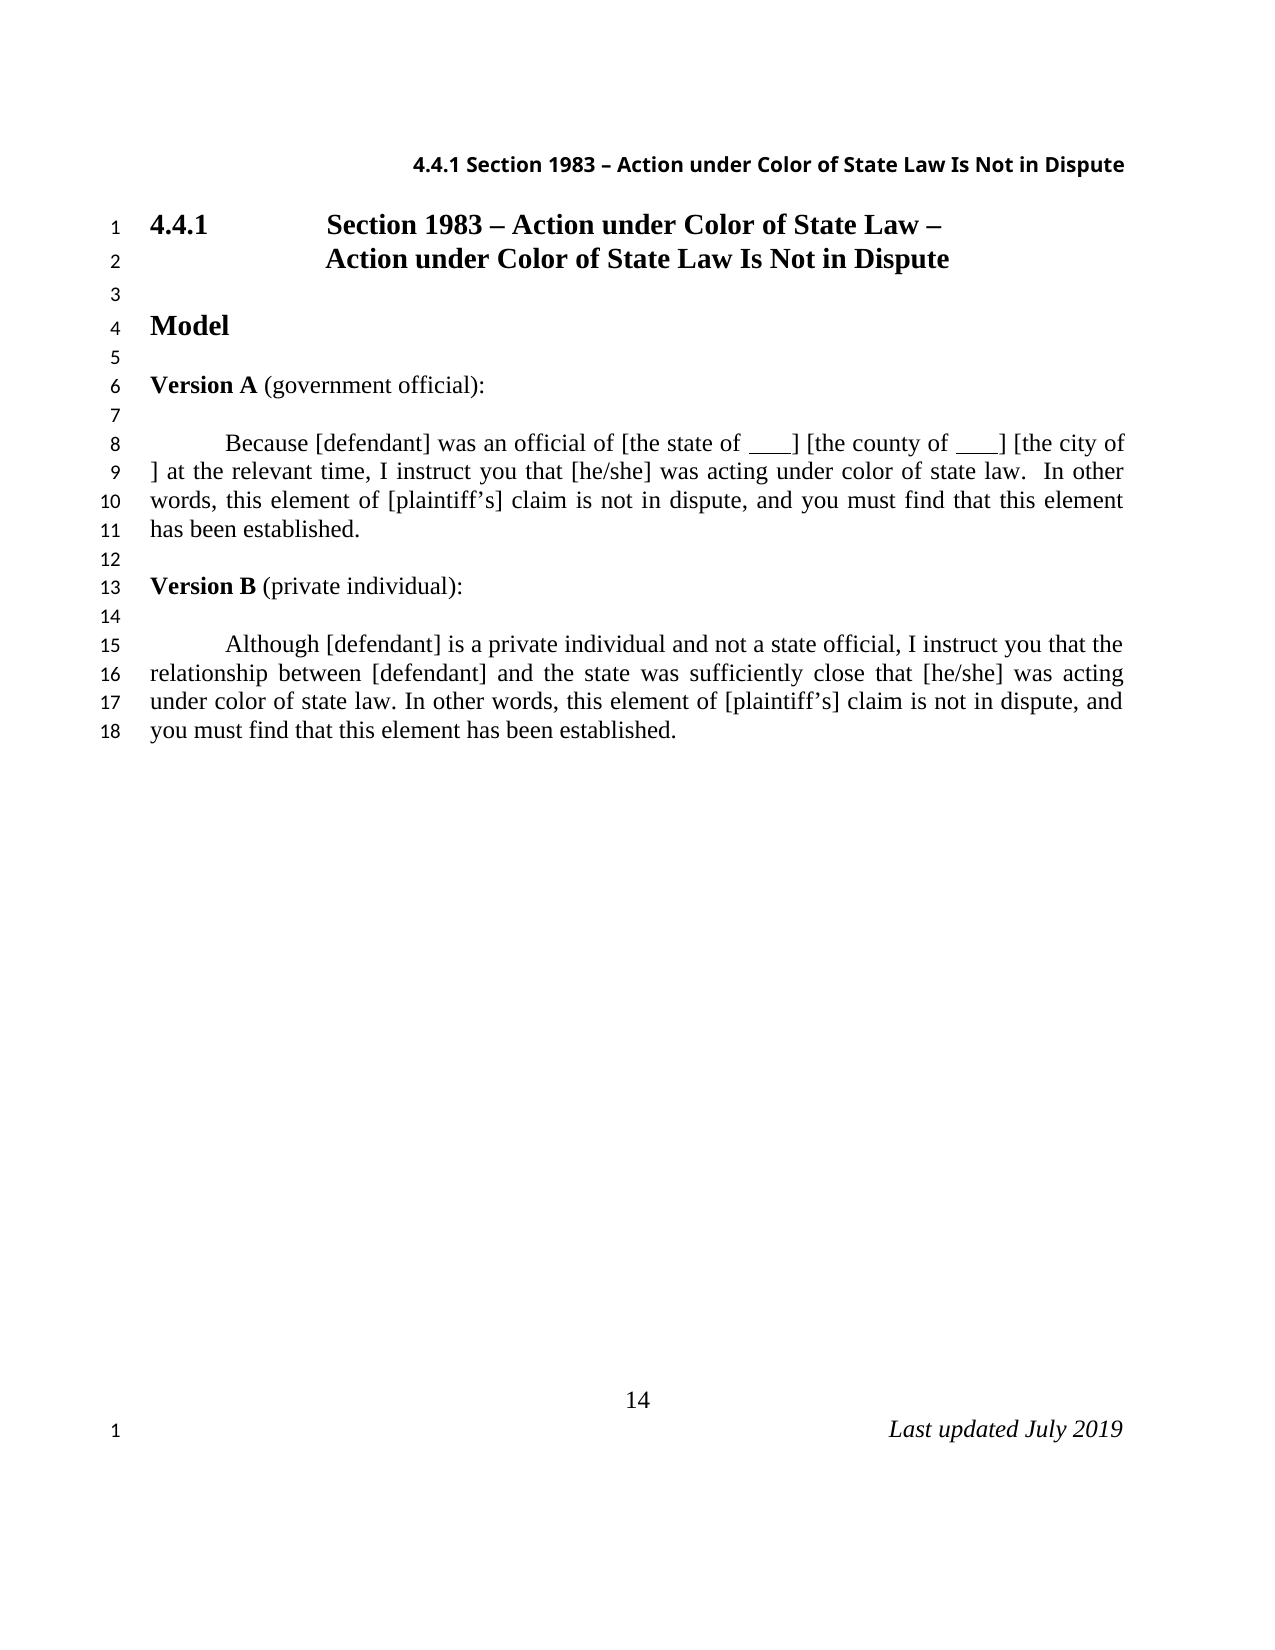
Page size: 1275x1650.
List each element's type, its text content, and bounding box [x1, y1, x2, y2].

text Version B (private individual): [150, 571, 1125, 600]
text 4.4.1 Section 1983 – Action under Color of State Law – [150, 207, 1125, 241]
text Version A (government official): [150, 370, 1125, 399]
text Because [defendant] was an official of [the state of ] [the county of ] [the city of ] at the relevant time, I instruct you that [he/she] was acting under color of state law. In other words, this element of [plaintiff’s] claim is not in dispute, and you must find that this element has been established. [150, 428, 1125, 543]
text Action under Color of State Law Is Not in Dispute [150, 241, 1125, 274]
text Although [defendant] is a private individual and not a state official, I instruct you that the relationship between [defendant] and the state was sufficiently close that [he/she] was acting under color of state law. In other words, this element of [plaintiff’s] claim is not in dispute, and you must find that this element has been established. [150, 629, 1125, 744]
text Model [150, 308, 1125, 341]
